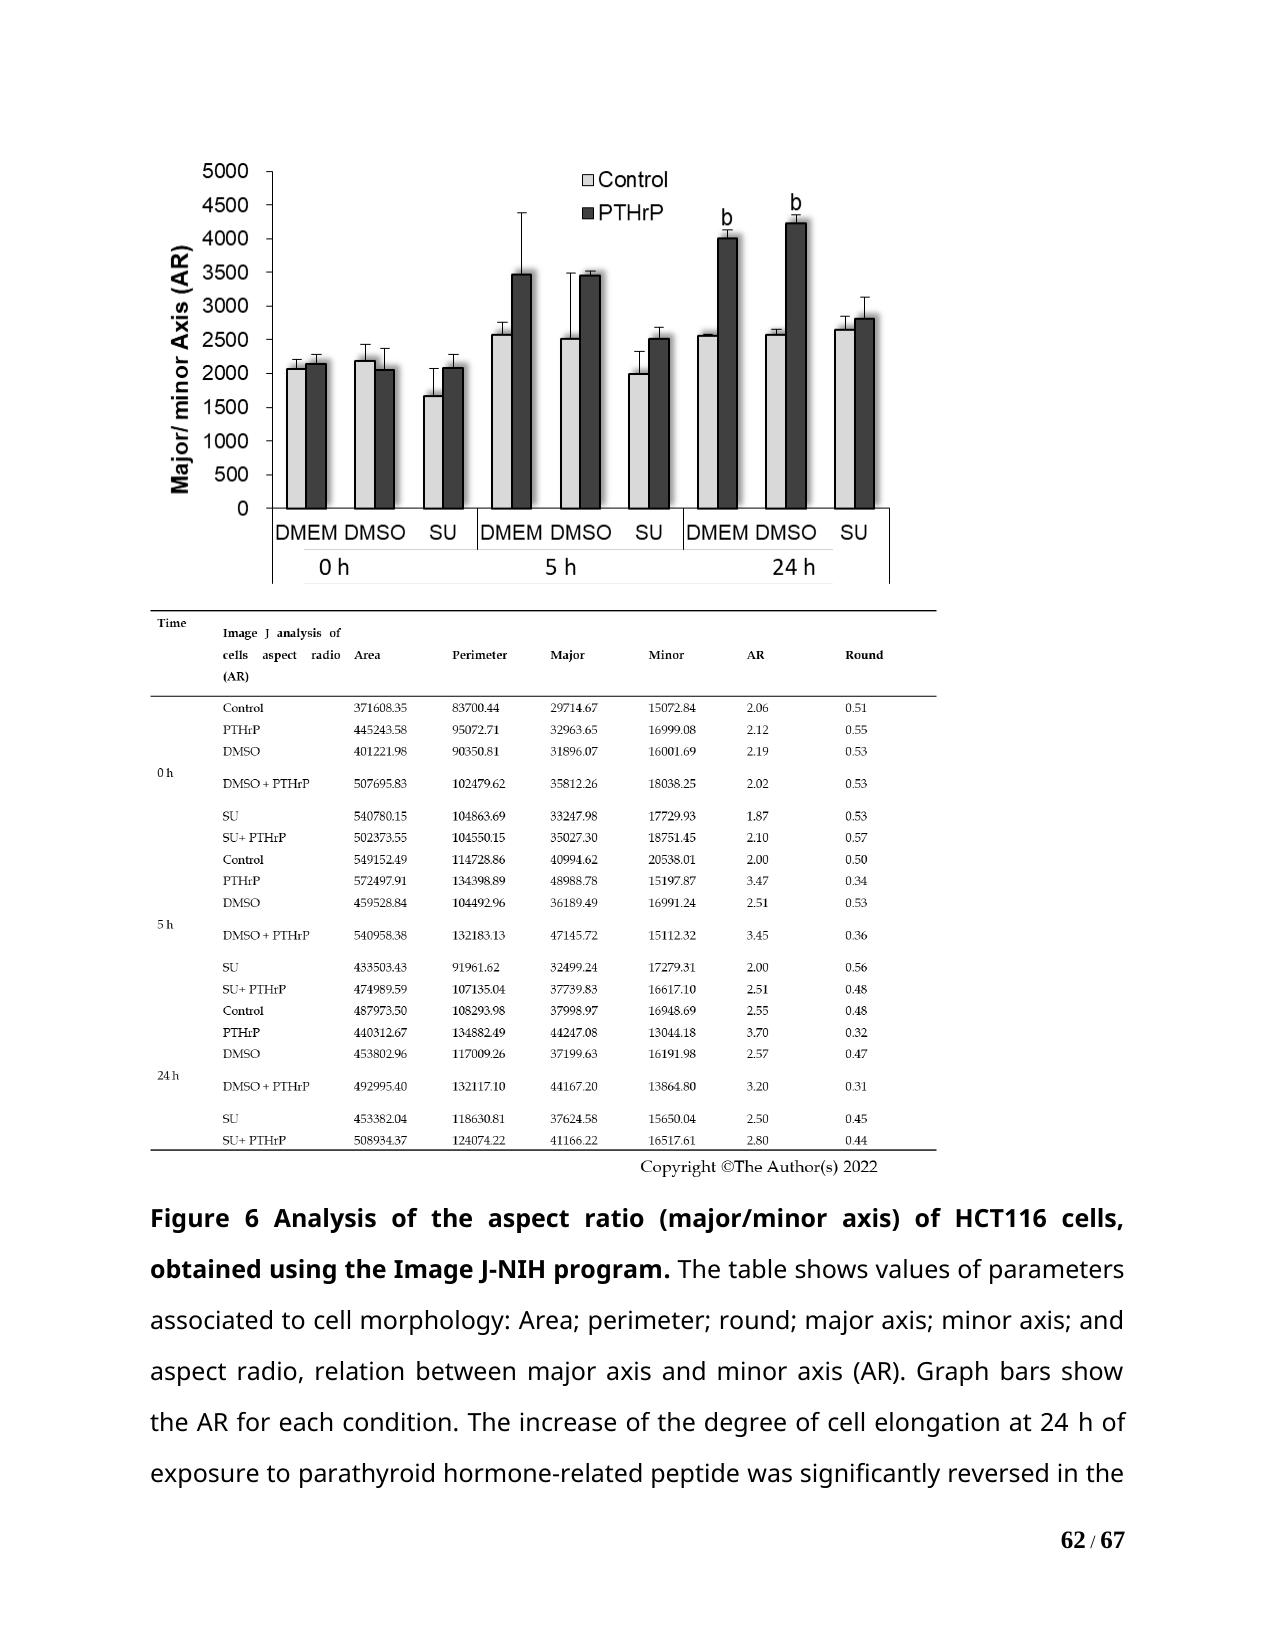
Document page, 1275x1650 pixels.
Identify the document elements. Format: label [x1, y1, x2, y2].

text [150, 1201, 1125, 1490]
picture [150, 150, 928, 597]
picture [150, 610, 967, 1187]
